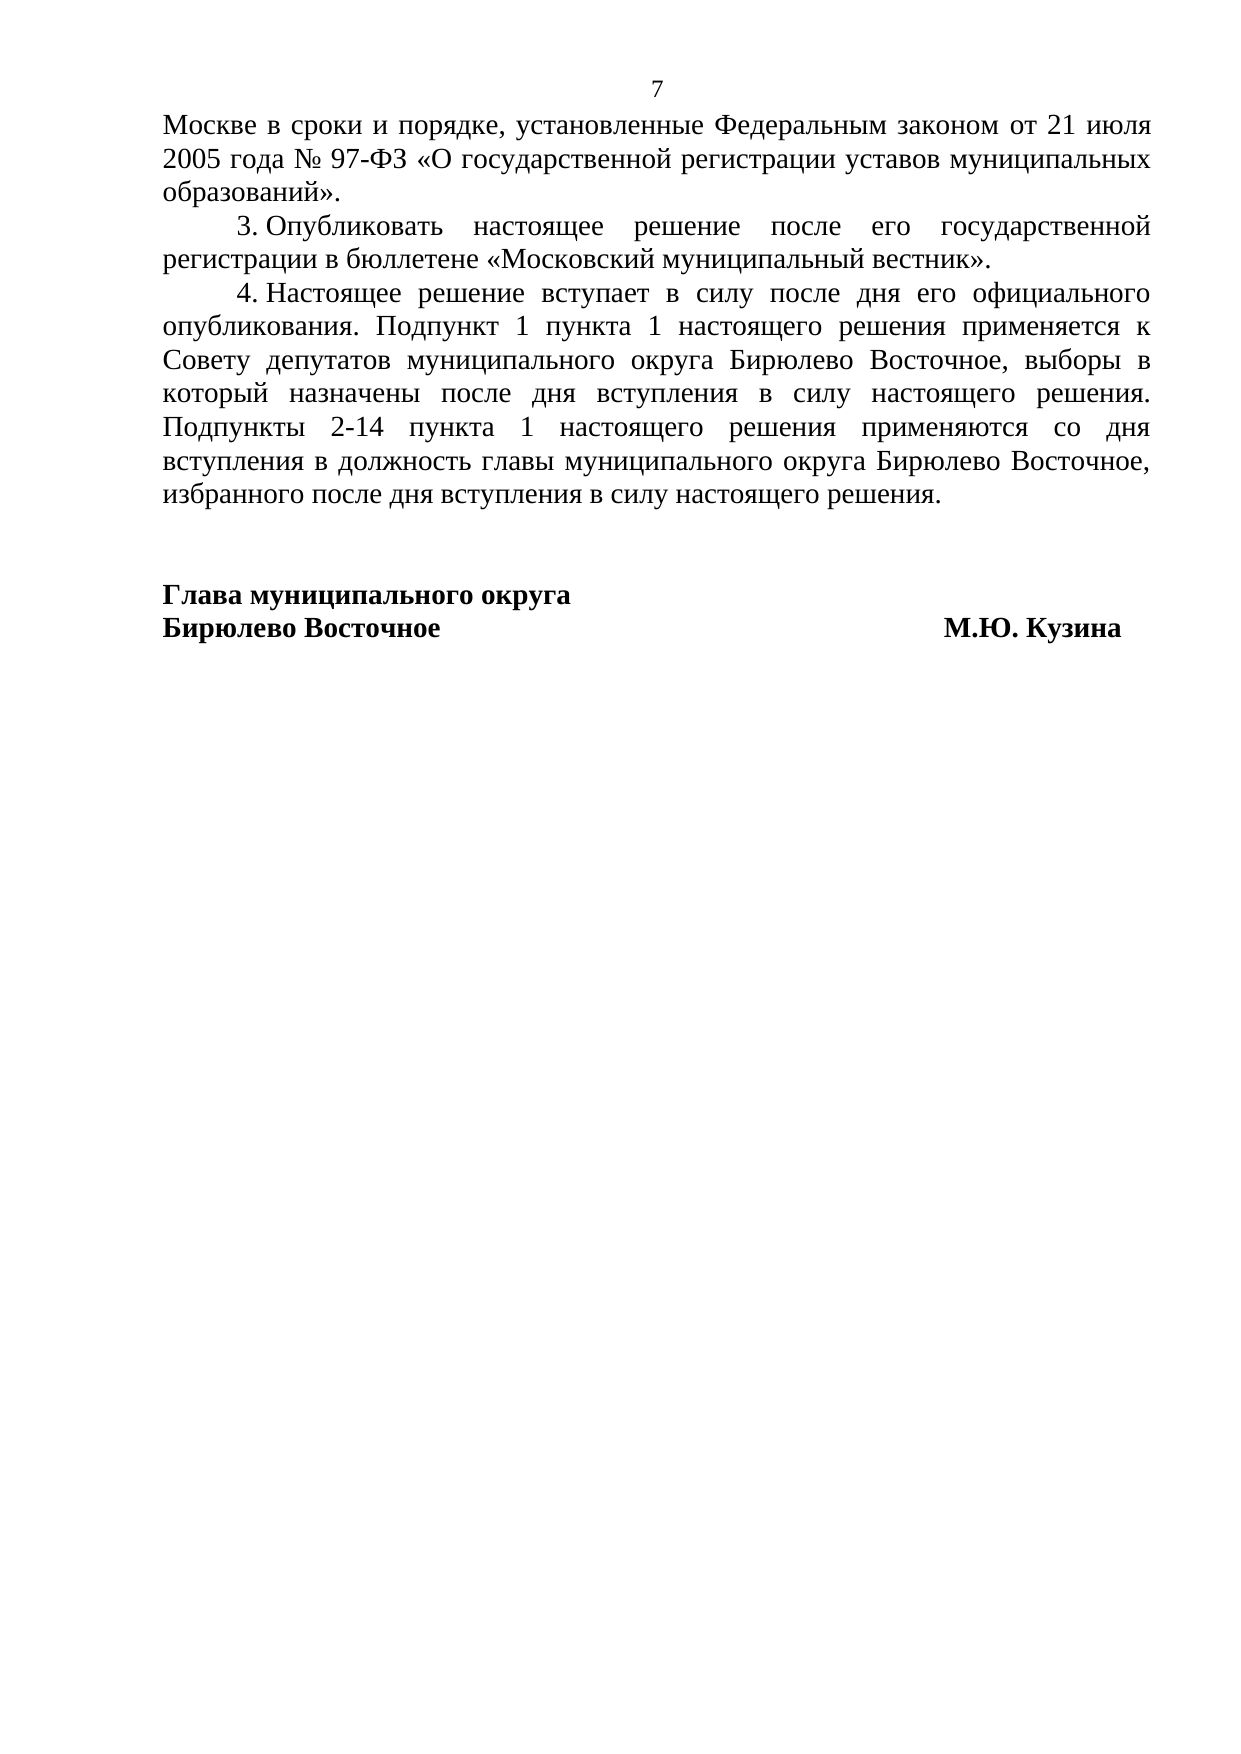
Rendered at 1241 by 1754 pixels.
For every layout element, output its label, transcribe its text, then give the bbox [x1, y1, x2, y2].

text Бирюлево Восточное М.Ю. Кузина [162, 610, 1152, 644]
text 3. Опубликовать настоящее решение после его государственной регистрации в бюллетене «Московский муниципальный вестник». [162, 208, 1152, 275]
text 4. Настоящее решение вступает в силу после дня его официального опубликования. Подпункт 1 пункта 1 настоящего решения применяется к Совету депутатов муниципального округа Бирюлево Восточное, выборы в который назначены после дня вступления в силу настоящего решения. Подпункты 2-14 пункта 1 настоящего решения применяются со дня вступления в должность главы муниципального округа Бирюлево Восточное, избранного после дня вступления в силу настоящего решения. [162, 275, 1152, 510]
text Глава муниципального округа [162, 577, 1152, 610]
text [162, 107, 1152, 208]
